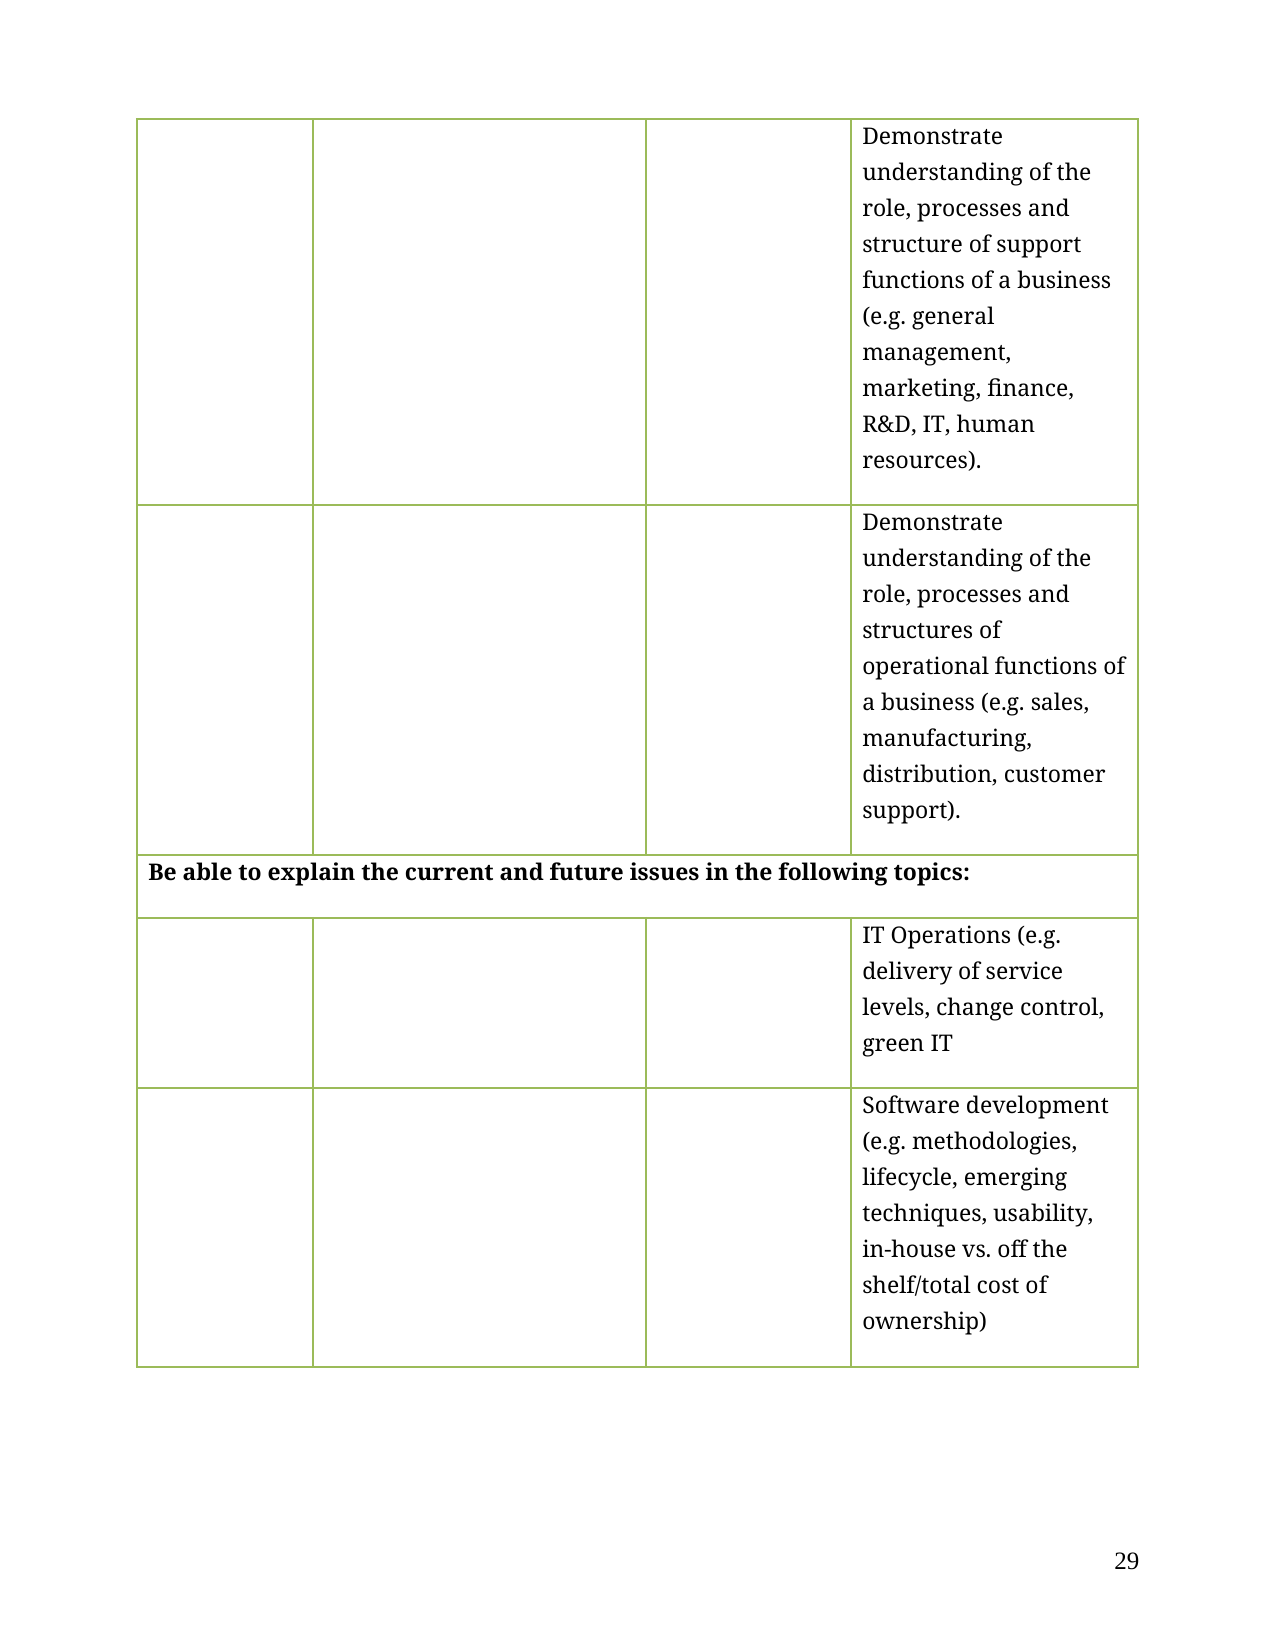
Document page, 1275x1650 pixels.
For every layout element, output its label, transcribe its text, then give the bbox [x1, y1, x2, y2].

table_cell [138, 919, 312, 1087]
table_cell [314, 506, 645, 854]
table_cell IT Operations (e.g. delivery of service levels, change control, green IT [852, 919, 1137, 1087]
table_cell [647, 506, 850, 854]
table_cell [138, 1089, 312, 1366]
table_cell Be able to explain the current and future issues in the following topics: [138, 856, 1137, 917]
table_cell [647, 120, 850, 504]
table_cell [138, 120, 312, 504]
table_cell Demonstrate understanding of the role, processes and structure of support functions of a business (e.g. general management, marketing, finance, R&D, IT, human resources). [852, 120, 1137, 504]
table_cell [647, 919, 850, 1087]
table_cell [314, 1089, 645, 1366]
table_cell [314, 919, 645, 1087]
table_cell Software development (e.g. methodologies, lifecycle, emerging techniques, usability, in-house vs. off the shelf/total cost of ownership) [852, 1089, 1137, 1366]
table_cell [647, 1089, 850, 1366]
table_cell Demonstrate understanding of the role, processes and structures of operational functions of a business (e.g. sales, manufacturing, distribution, customer support). [852, 506, 1137, 854]
table_cell [138, 506, 312, 854]
table_cell [314, 120, 645, 504]
